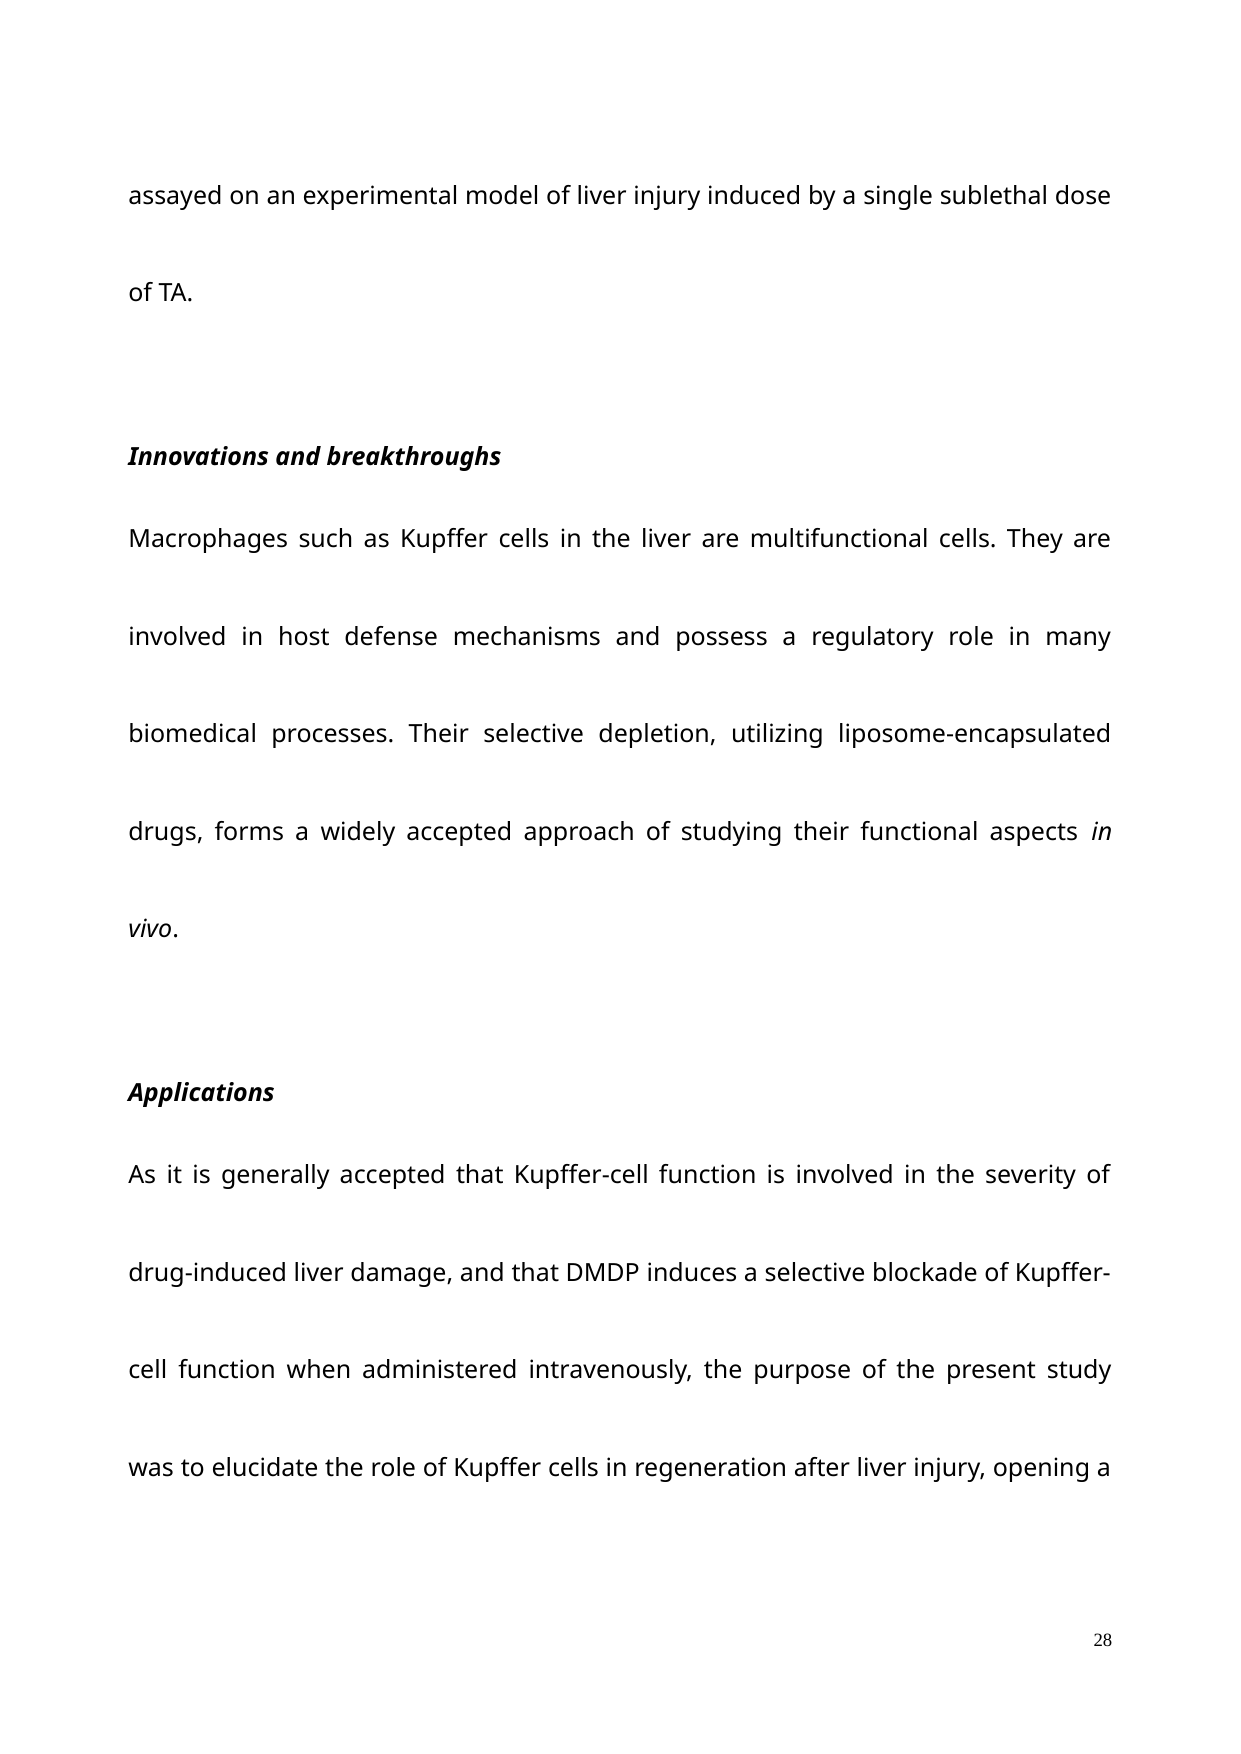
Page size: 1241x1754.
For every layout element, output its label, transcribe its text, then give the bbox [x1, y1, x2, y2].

text Macrophages such as Kupffer cells in the liver are multifunctional cells. They are involved in host defense mechanisms and possess a regulatory role in many biomedical processes. Their selective depletion, utilizing liposome-encapsulated drugs, forms a widely accepted approach of studying their functional aspects in vivo. [128, 505, 1112, 960]
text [128, 162, 1112, 324]
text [128, 1141, 1112, 1499]
text Applications [128, 1059, 1112, 1124]
text Innovations and breakthroughs [128, 423, 1112, 488]
